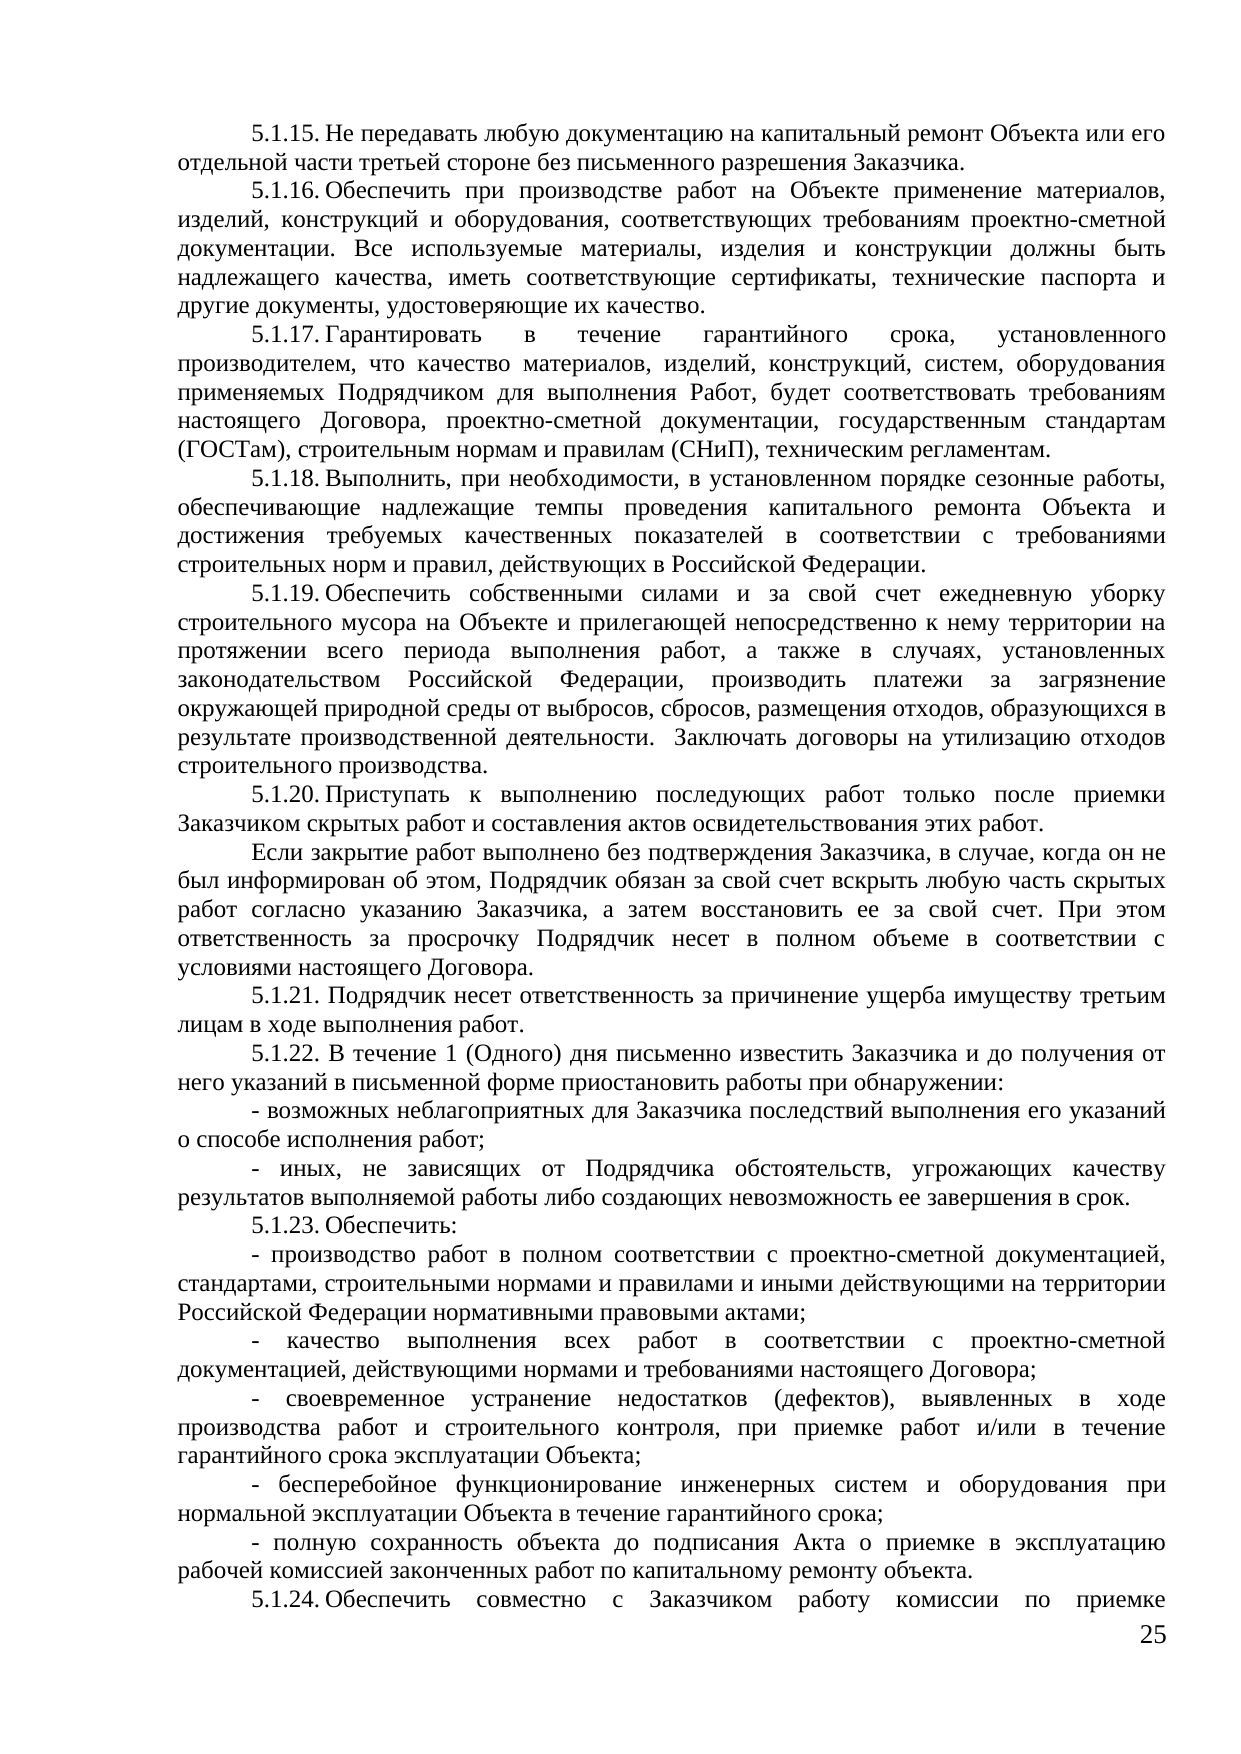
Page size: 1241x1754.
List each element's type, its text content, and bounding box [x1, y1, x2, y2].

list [177, 1584, 1167, 1613]
text 5.1.21. Подрядчик несет ответственность за причинение ущерба имуществу третьим лицам в ходе выполнения работ. [177, 981, 1167, 1038]
list Приступать к выполнению последующих работ только после приемки Заказчиком скрытых работ и составления актов освидетельствования этих работ. [177, 779, 1167, 837]
text - возможных неблагоприятных для Заказчика последствий выполнения его указаний о способе исполнения работ; [177, 1096, 1167, 1153]
list Обеспечить: [177, 1211, 1167, 1239]
text Если закрытие работ выполнено без подтверждения Заказчика, в случае, когда он не был информирован об этом, Подрядчик обязан за свой счет вскрыть любую часть скрытых работ согласно указанию Заказчика, а затем восстановить ее за свой счет. При этом ответственность за просрочку Подрядчик несет в полном объеме в соответствии с условиями настоящего Договора. [177, 837, 1167, 981]
list Обеспечить при производстве работ на Объекте применение материалов, изделий, конструкций и оборудования, соответствующих требованиям проектно-сметной документации. Все используемые материалы, изделия и конструкции должны быть надлежащего качества, иметь соответствующие сертификаты, технические паспорта и другие документы, удостоверяющие их качество. [177, 176, 1167, 319]
list Гарантировать в течение гарантийного срока, установленного производителем, что качество материалов, изделий, конструкций, систем, оборудования применяемых Подрядчиком для выполнения Работ, будет соответствовать требованиям настоящего Договора, проектно-сметной документации, государственным стандартам (ГОСТам), строительным нормам и правилам (СНиП), техническим регламентам. [177, 319, 1167, 463]
text - производство работ в полном соответствии с проектно-сметной документацией, стандартами, строительными нормами и правилами и иными действующими на территории Российской Федерации нормативными правовыми актами; [177, 1239, 1167, 1326]
text - качество выполнения всех работ в соответствии с проектно-сметной документацией, действующими нормами и требованиями настоящего Договора; [177, 1326, 1167, 1383]
list Выполнить, при необходимости, в установленном порядке сезонные работы, обеспечивающие надлежащие темпы проведения капитального ремонта Объекта и достижения требуемых качественных показателей в соответствии с требованиями строительных норм и правил, действующих в Российской Федерации. [177, 463, 1167, 578]
text - бесперебойное функционирование инженерных систем и оборудования при нормальной эксплуатации Объекта в течение гарантийного срока; [177, 1469, 1167, 1527]
text - полную сохранность объекта до подписания Акта о приемке в эксплуатацию рабочей комиссией законченных работ по капитальному ремонту объекта. [177, 1527, 1167, 1584]
text - своевременное устранение недостатков (дефектов), выявленных в ходе производства работ и строительного контроля, при приемке работ и/или в течение гарантийного срока эксплуатации Объекта; [177, 1383, 1167, 1469]
list Не передавать любую документацию на капитальный ремонт Объекта или его отдельной части третьей стороне без письменного разрешения Заказчика. [177, 118, 1167, 176]
list Обеспечить собственными силами и за свой счет ежедневную уборку строительного мусора на Объекте и прилегающей непосредственно к нему территории на протяжении всего периода выполнения работ, а также в случаях, установленных законодательством Российской Федерации, производить платежи за загрязнение окружающей природной среды от выбросов, сбросов, размещения отходов, образующихся в результате производственной деятельности. Заключать договоры на утилизацию отходов строительного производства. [177, 578, 1167, 779]
text 5.1.22. В течение 1 (Одного) дня письменно известить Заказчика и до получения от него указаний в письменной форме приостановить работы при обнаружении: [177, 1038, 1167, 1096]
text - иных, не зависящих от Подрядчика обстоятельств, угрожающих качеству результатов выполняемой работы либо создающих невозможность ее завершения в срок. [177, 1153, 1167, 1211]
